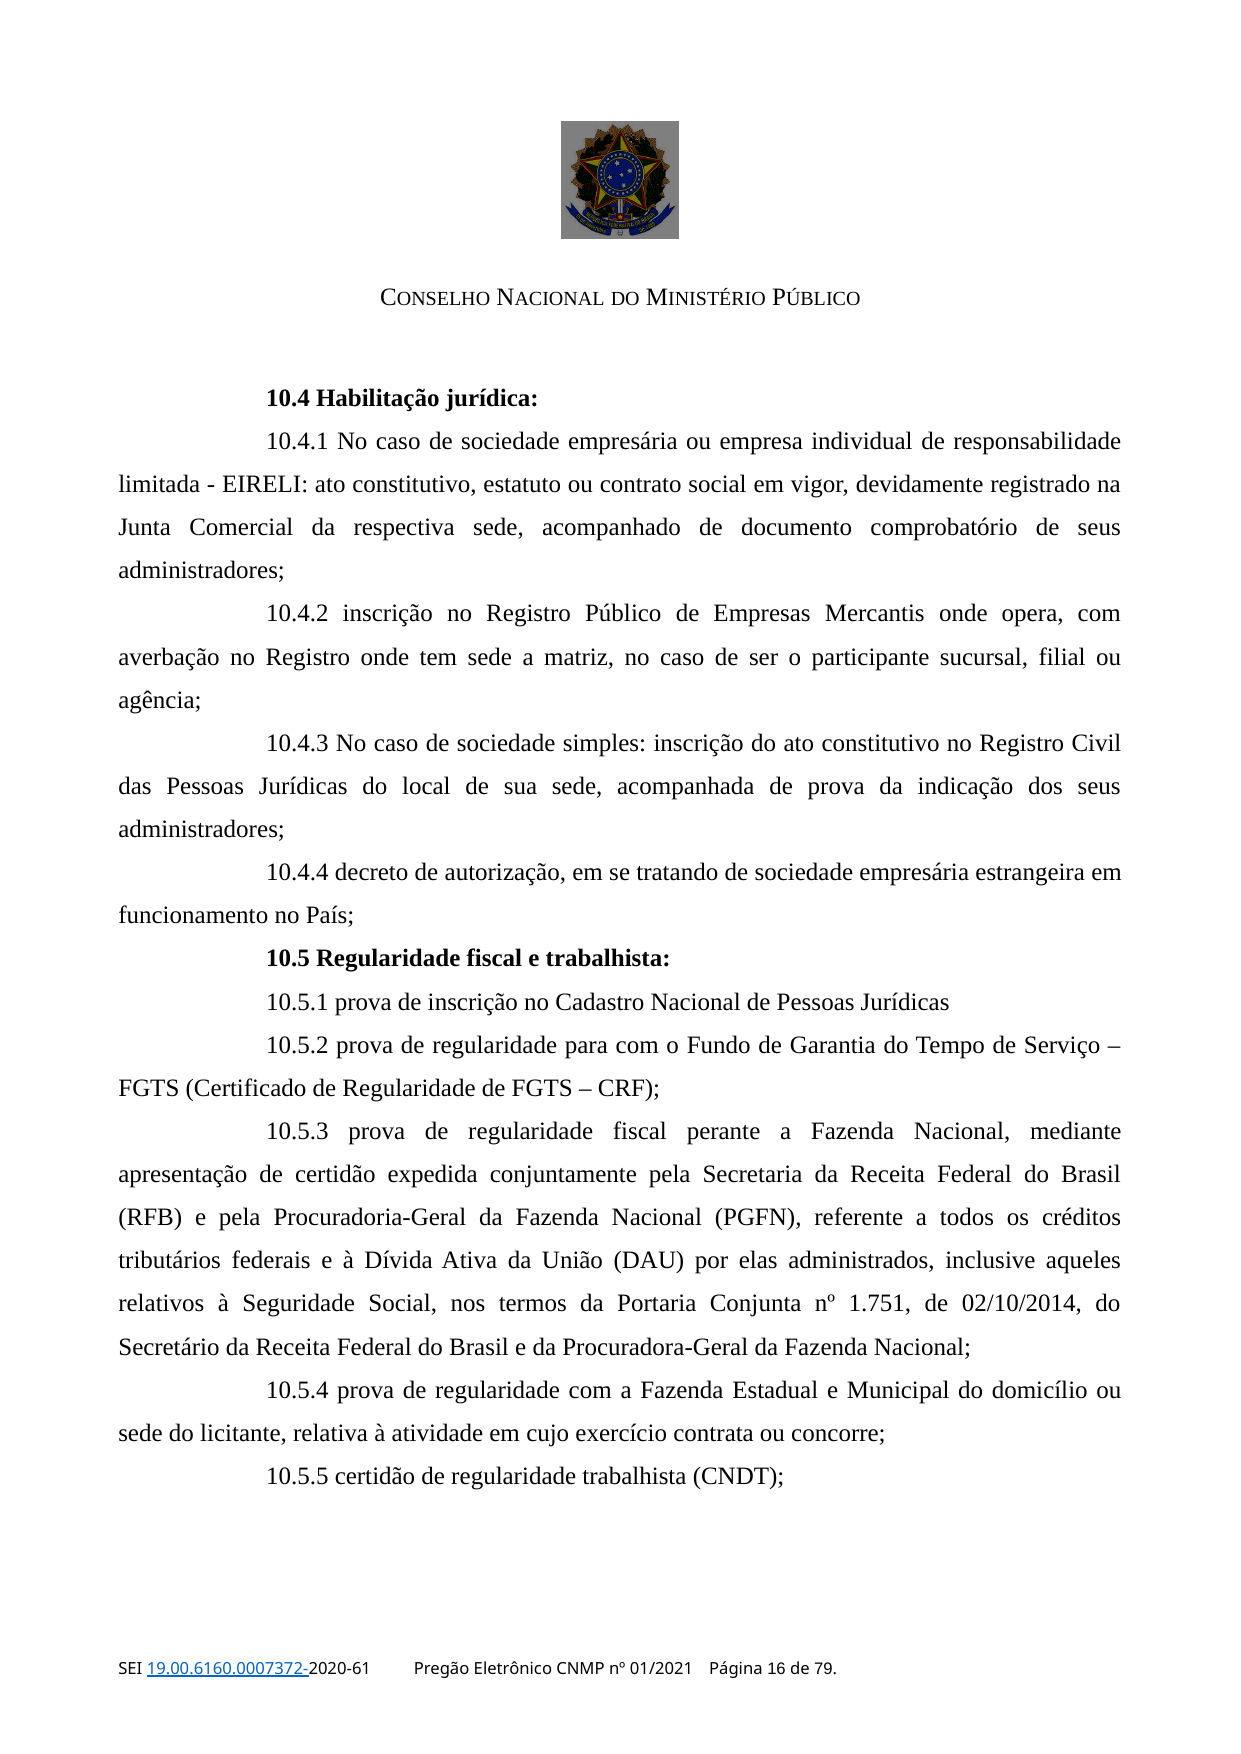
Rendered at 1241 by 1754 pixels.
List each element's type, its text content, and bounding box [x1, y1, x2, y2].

text 10.5.4 prova de regularidade com a Fazenda Estadual e Municipal do domicílio ou sede do licitante, relativa à atividade em cujo exercício contrata ou concorre; [118, 1375, 1122, 1447]
text 10.4.1 No caso de sociedade empresária ou empresa individual de responsabilidade limitada - EIRELI: ato constitutivo, estatuto ou contrato social em vigor, devidamente registrado na Junta Comercial da respectiva sede, acompanhado de documento comprobatório de seus administradores; [118, 426, 1122, 584]
text 10.4.3 No caso de sociedade simples: inscrição do ato constitutivo no Registro Civil das Pessoas Jurídicas do local de sua sede, acompanhada de prova da indicação dos seus administradores; [118, 728, 1122, 843]
text 10.4 Habilitação jurídica: [118, 383, 1122, 412]
text 10.5.5 certidão de regularidade trabalhista (CNDT); [118, 1461, 1122, 1490]
text 10.5.3 prova de regularidade fiscal perante a Fazenda Nacional, mediante apresentação de certidão expedida conjuntamente pela Secretaria da Receita Federal do Brasil (RFB) e pela Procuradoria-Geral da Fazenda Nacional (PGFN), referente a todos os créditos tributários federais e à Dívida Ativa da União (DAU) por elas administrados, inclusive aqueles relativos à Seguridade Social, nos termos da Portaria Conjunta nº 1.751, de 02/10/2014, do Secretário da Receita Federal do Brasil e da Procuradora-Geral da Fazenda Nacional; [118, 1116, 1122, 1360]
text 10.4.4 decreto de autorização, em se tratando de sociedade empresária estrangeira em funcionamento no País; [118, 857, 1122, 929]
text 10.5.2 prova de regularidade para com o Fundo de Garantia do Tempo de Serviço – FGTS (Certificado de Regularidade de FGTS – CRF); [118, 1030, 1122, 1102]
text 10.4.2 inscrição no Registro Público de Empresas Mercantis onde opera, com averbação no Registro onde tem sede a matriz, no caso de ser o participante sucursal, filial ou agência; [118, 598, 1122, 713]
text 10.5 Regularidade fiscal e trabalhista: [118, 943, 1122, 972]
text 10.5.1 prova de inscrição no Cadastro Nacional de Pessoas Jurídicas [118, 987, 1122, 1015]
